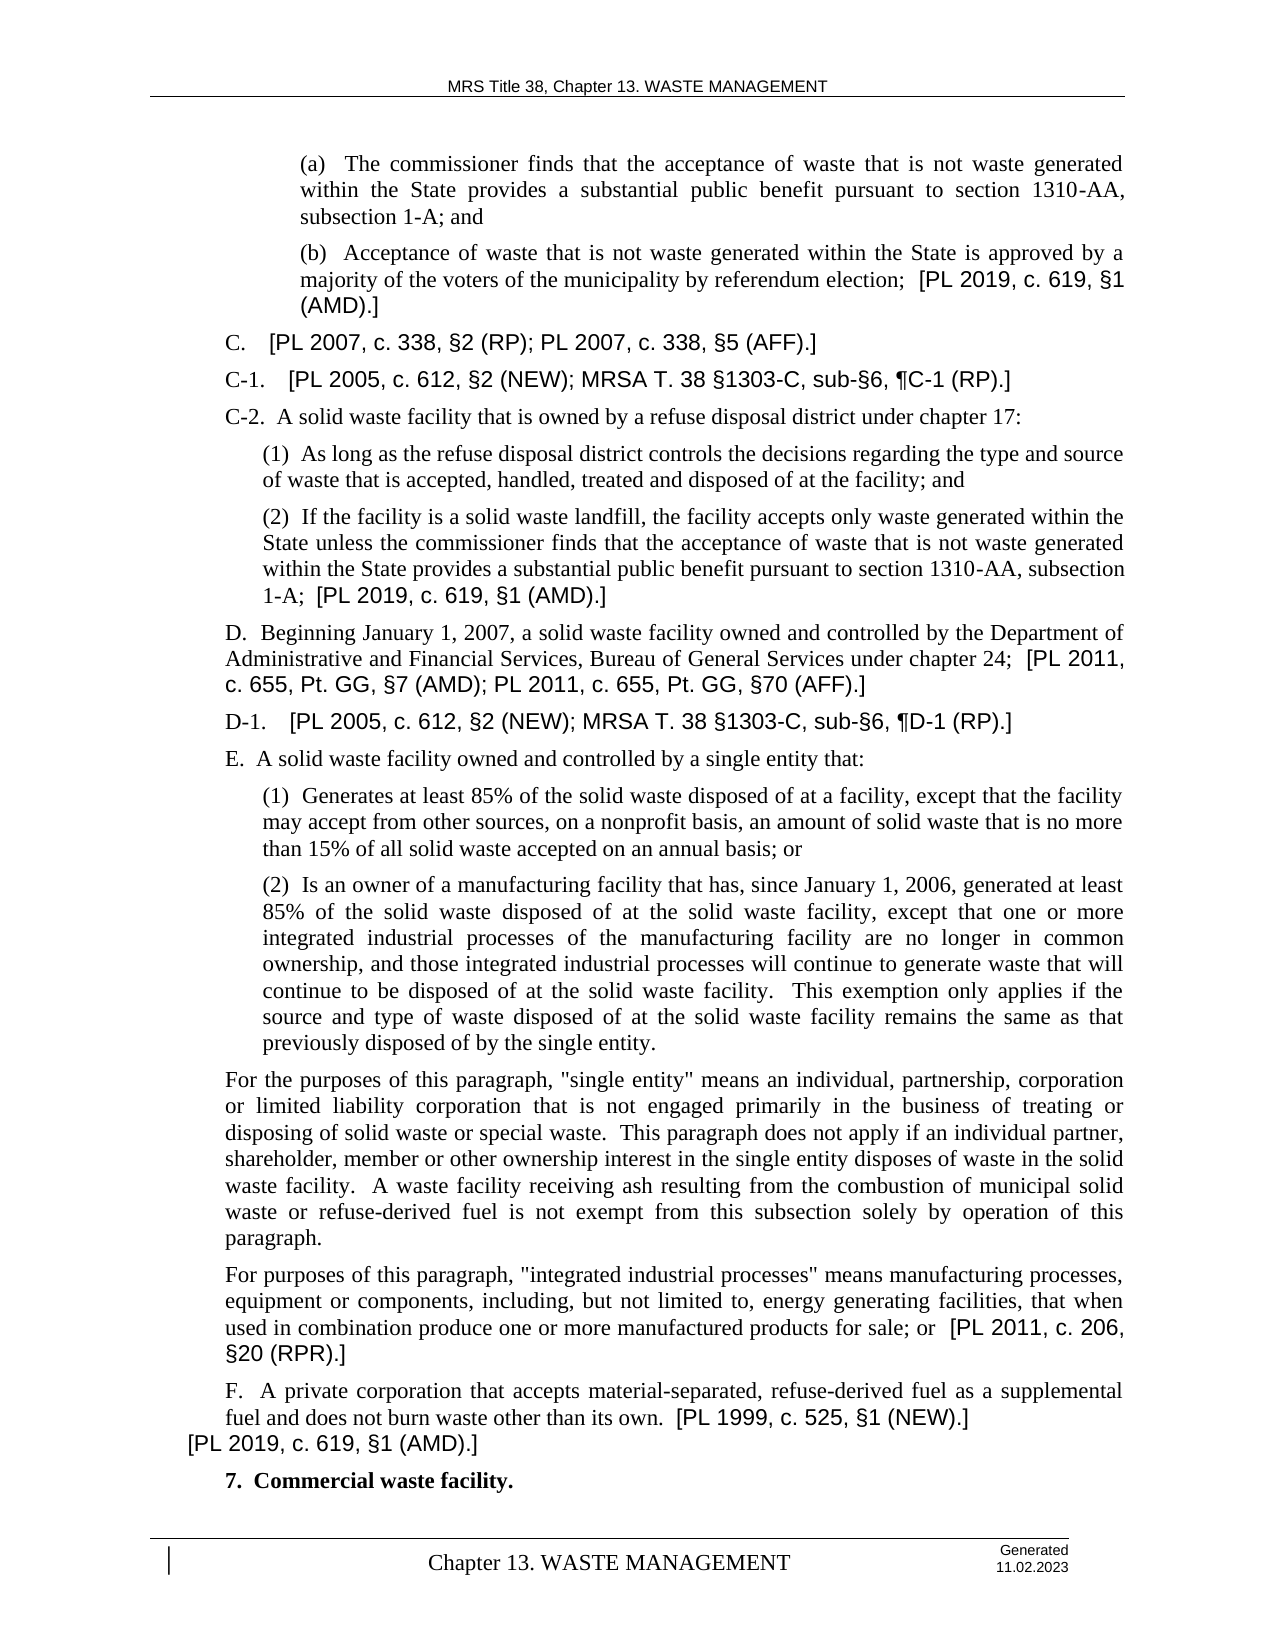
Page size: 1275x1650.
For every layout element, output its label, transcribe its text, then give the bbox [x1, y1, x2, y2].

text (1) Generates at least 85% of the solid waste disposed of at a facility, except that the facility may accept from other sources, on a nonprofit basis, an amount of solid waste that is no more than 15% of all solid waste accepted on an annual basis; or [262, 782, 1125, 861]
text C. [PL 2007, c. 338, §2 (RP); PL 2007, c. 338, §5 (AFF).] [225, 329, 1125, 356]
text D-1. [PL 2005, c. 612, §2 (NEW); MRSA T. 38 §1303-C, sub-§6, ¶D-1 (RP).] [225, 708, 1125, 735]
text For purposes of this paragraph, "integrated industrial processes" means manufacturing processes, equipment or components, including, but not limited to, energy generating facilities, that when used in combination produce one or more manufactured products for sale; or [PL 2011, c. 206, §20 (RPR).] [225, 1261, 1125, 1367]
text F. A private corporation that accepts material-separated, refuse-derived fuel as a supplemental fuel and does not burn waste other than its own. [PL 1999, c. 525, §1 (NEW).] [225, 1377, 1125, 1430]
text (1) As long as the refuse disposal district controls the decisions regarding the type and source of waste that is accepted, handled, treated and disposed of at the facility; and [262, 439, 1125, 492]
text (2) If the facility is a solid waste landfill, the facility accepts only waste generated within the State unless the commissioner finds that the acceptance of waste that is not waste generated within the State provides a substantial public benefit pursuant to section 1310‑AA, subsection 1‑A; [PL 2019, c. 619, §1 (AMD).] [262, 503, 1125, 608]
text C-1. [PL 2005, c. 612, §2 (NEW); MRSA T. 38 §1303-C, sub-§6, ¶C-1 (RP).] [225, 366, 1125, 392]
text D. Beginning January 1, 2007, a solid waste facility owned and controlled by the Department of Administrative and Financial Services, Bureau of General Services under chapter 24; [PL 2011, c. 655, Pt. GG, §7 (AMD); PL 2011, c. 655, Pt. GG, §70 (AFF).] [225, 619, 1125, 698]
text 7. Commercial waste facility. [187, 1467, 1125, 1493]
text (a) The commissioner finds that the acceptance of waste that is not waste generated within the State provides a substantial public benefit pursuant to section 1310‑AA, subsection 1‑A; and [300, 150, 1125, 229]
text (2) Is an owner of a manufacturing facility that has, since January 1, 2006, generated at least 85% of the solid waste disposed of at the solid waste facility, except that one or more integrated industrial processes of the manufacturing facility are no longer in common ownership, and those integrated industrial processes will continue to generate waste that will continue to be disposed of at the solid waste facility. This exemption only applies if the source and type of waste disposed of at the solid waste facility remains the same as that previously disposed of by the single entity. [262, 871, 1125, 1056]
text E. A solid waste facility owned and controlled by a single entity that: [225, 745, 1125, 771]
text For the purposes of this paragraph, "single entity" means an individual, partnership, corporation or limited liability corporation that is not engaged primarily in the business of treating or disposing of solid waste or special waste. This paragraph does not apply if an individual partner, shareholder, member or other ownership interest in the single entity disposes of waste in the solid waste facility. A waste facility receiving ash resulting from the combustion of municipal solid waste or refuse-derived fuel is not exempt from this subsection solely by operation of this paragraph. [225, 1066, 1125, 1251]
text (b) Acceptance of waste that is not waste generated within the State is approved by a majority of the voters of the municipality by referendum election; [PL 2019, c. 619, §1 (AMD).] [300, 239, 1125, 319]
text [PL 2019, c. 619, §1 (AMD).] [187, 1430, 1125, 1456]
text C-2. A solid waste facility that is owned by a refuse disposal district under chapter 17: [225, 403, 1125, 429]
